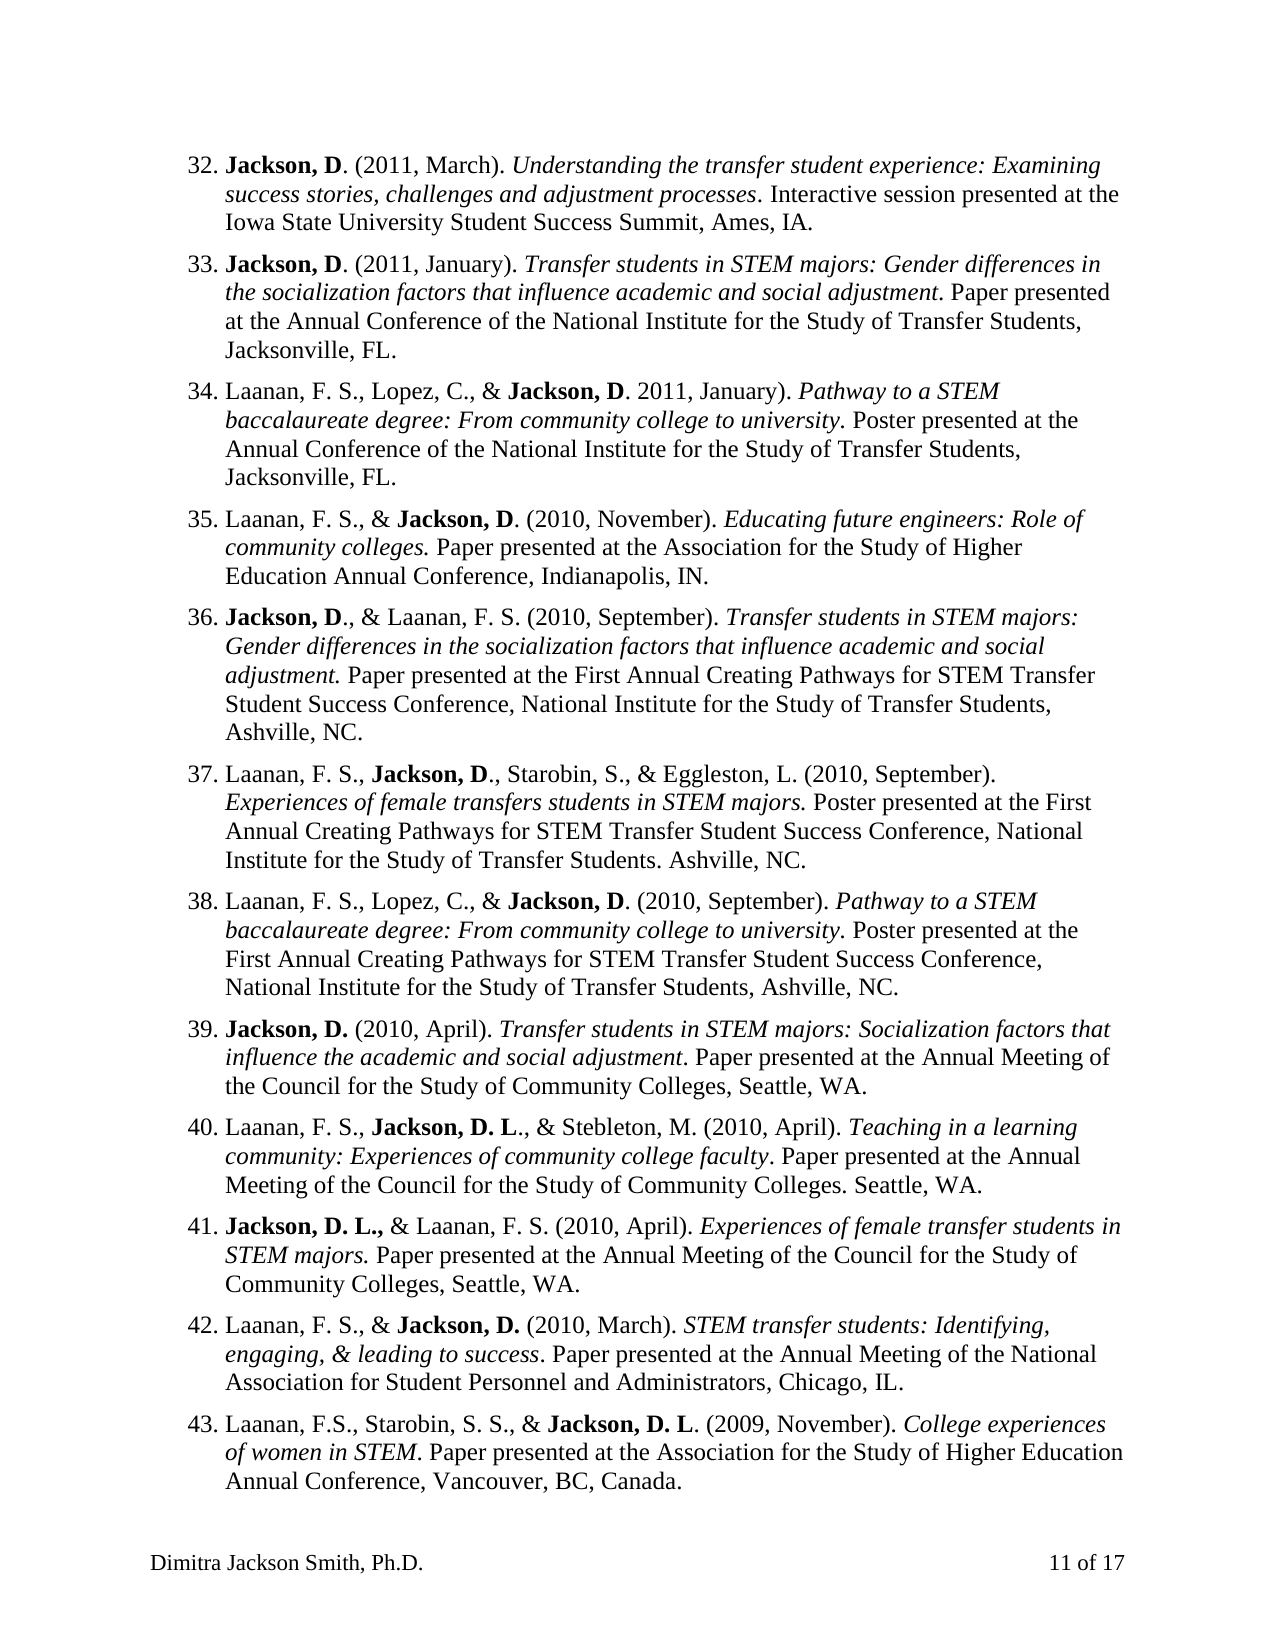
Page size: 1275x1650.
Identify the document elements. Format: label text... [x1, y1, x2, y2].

text 41. Jackson, D. L., & Laanan, F. S. (2010, April). Experiences of female transfer students in STEM majors. Paper presented at the Annual Meeting of the Council for the Study of Community Colleges, Seattle, WA. [187, 1211, 1125, 1297]
text 37. Laanan, F. S., Jackson, D., Starobin, S., & Eggleston, L. (2010, September). Experiences of female transfers students in STEM majors. Poster presented at the First Annual Creating Pathways for STEM Transfer Student Success Conference, National Institute for the Study of Transfer Students. Ashville, NC. [187, 759, 1125, 874]
text 33. Jackson, D. (2011, January). Transfer students in STEM majors: Gender differences in the socialization factors that influence academic and social adjustment. Paper presented at the Annual Conference of the National Institute for the Study of Transfer Students, Jacksonville, FL. [187, 249, 1125, 364]
text 42. Laanan, F. S., & Jackson, D. (2010, March). STEM transfer students: Identifying, engaging, & leading to success. Paper presented at the Annual Meeting of the National Association for Student Personnel and Administrators, Chicago, IL. [187, 1310, 1125, 1396]
text 43. Laanan, F.S., Starobin, S. S., & Jackson, D. L. (2009, November). College experiences of women in STEM. Paper presented at the Association for the Study of Higher Education Annual Conference, Vancouver, BC, Canada. [187, 1409, 1125, 1495]
text 40. Laanan, F. S., Jackson, D. L., & Stebleton, M. (2010, April). Teaching in a learning community: Experiences of community college faculty. Paper presented at the Annual Meeting of the Council for the Study of Community Colleges. Seattle, WA. [187, 1112, 1125, 1199]
text 36. Jackson, D., & Laanan, F. S. (2010, September). Transfer students in STEM majors: Gender differences in the socialization factors that influence academic and social adjustment. Paper presented at the First Annual Creating Pathways for STEM Transfer Student Success Conference, National Institute for the Study of Transfer Students, Ashville, NC. [187, 602, 1125, 746]
text 38. Laanan, F. S., Lopez, C., & Jackson, D. (2010, September). Pathway to a STEM baccalaureate degree: From community college to university. Poster presented at the First Annual Creating Pathways for STEM Transfer Student Success Conference, National Institute for the Study of Transfer Students, Ashville, NC. [187, 886, 1125, 1001]
text 34. Laanan, F. S., Lopez, C., & Jackson, D. 2011, January). Pathway to a STEM baccalaureate degree: From community college to university. Poster presented at the Annual Conference of the National Institute for the Study of Transfer Students, Jacksonville, FL. [187, 376, 1125, 491]
text 32. Jackson, D. (2011, March). Understanding the transfer student experience: Examining success stories, challenges and adjustment processes. Interactive session presented at the Iowa State University Student Success Summit, Ames, IA. [187, 150, 1125, 236]
text 39. Jackson, D. (2010, April). Transfer students in STEM majors: Socialization factors that influence the academic and social adjustment. Paper presented at the Annual Meeting of the Council for the Study of Community Colleges, Seattle, WA. [187, 1014, 1125, 1100]
text 35. Laanan, F. S., & Jackson, D. (2010, November). Educating future engineers: Role of community colleges. Paper presented at the Association for the Study of Higher Education Annual Conference, Indianapolis, IN. [187, 504, 1125, 590]
